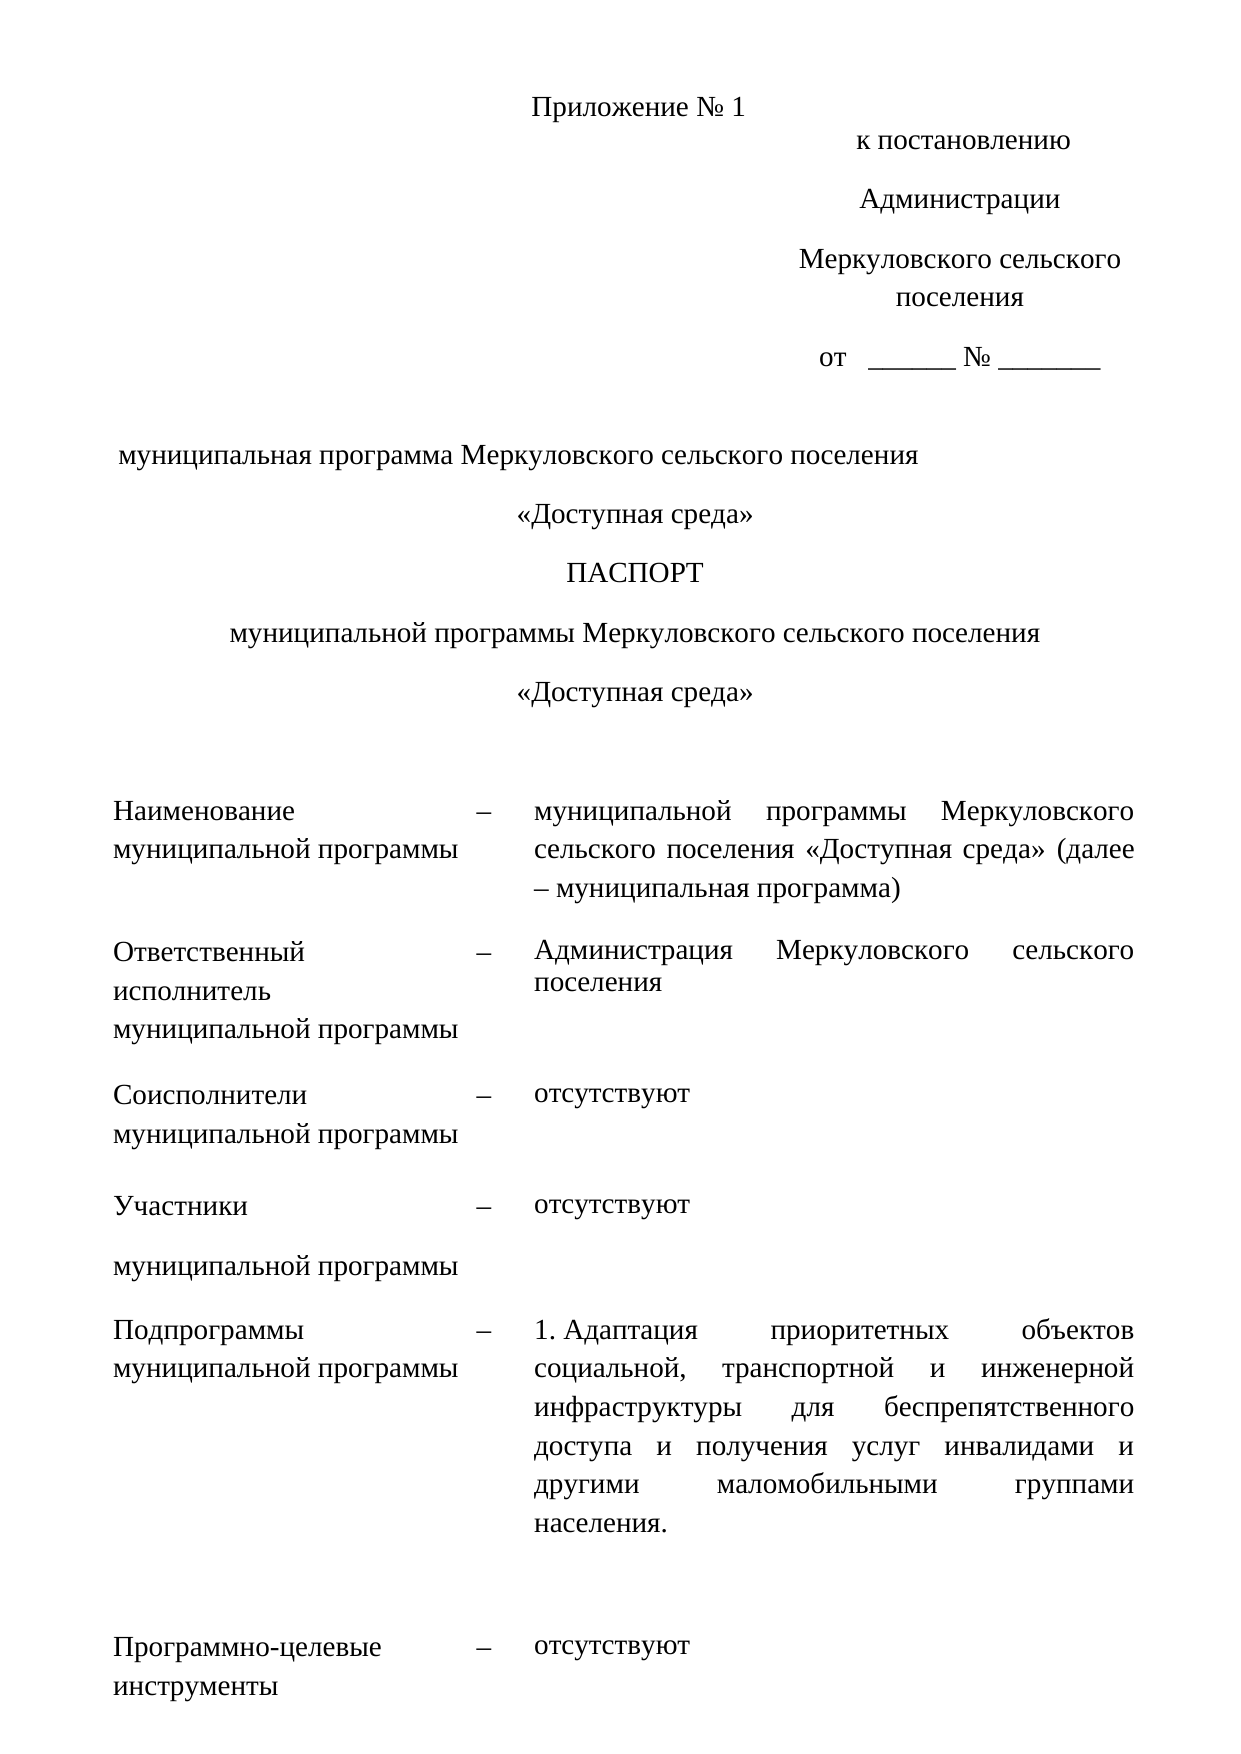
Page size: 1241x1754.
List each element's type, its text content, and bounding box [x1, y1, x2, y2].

text муниципальная программа Меркуловского сельского поселения [118, 398, 1152, 470]
table_cell Подпрограммы муниципальной программы [107, 1312, 465, 1629]
text ПАСПОРТ [118, 556, 1152, 589]
table_cell – [465, 1629, 528, 1732]
text «Доступная среда» [118, 674, 1152, 708]
table_cell – [465, 1189, 528, 1312]
table_cell – [465, 934, 528, 1077]
table_cell 1. Адаптация приоритетных объектов социальной, транспортной и инженерной инфраструктуры для беспрепятственного доступа и получения услуг инвалидами и другими маломобильными группами населения. [528, 1312, 1140, 1629]
table_header – [465, 793, 528, 934]
table_cell отсутствуют [528, 1189, 1140, 1312]
table_cell Администрация Меркуловского сельского поселения [528, 934, 1140, 1077]
table_cell Соисполнители муниципальной программы [107, 1077, 465, 1188]
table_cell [107, 1629, 465, 1732]
table_header муниципальной программы Меркуловского сельского поселения «Доступная среда» (далее – муниципальная программа) [528, 793, 1140, 934]
table_cell отсутствуют [528, 1629, 1140, 1732]
text от ______ № _______ [723, 339, 1152, 372]
text Меркуловского сельского поселения [768, 241, 1152, 313]
text Администрации [768, 182, 1152, 215]
text Приложение № 1 [118, 89, 1152, 122]
table_cell – [465, 1312, 528, 1629]
table_cell Участники муниципальной программы [107, 1189, 465, 1312]
text муниципальной программы Меркуловского сельского поселения [118, 615, 1152, 648]
table_cell отсутствуют [528, 1077, 1140, 1188]
text «Доступная среда» [118, 496, 1152, 530]
table_cell Ответственный исполнитель муниципальной программы [107, 934, 465, 1077]
table_header Наименование муниципальной программы [107, 793, 465, 934]
text к постановлению [768, 122, 1152, 156]
table_cell – [465, 1077, 528, 1188]
